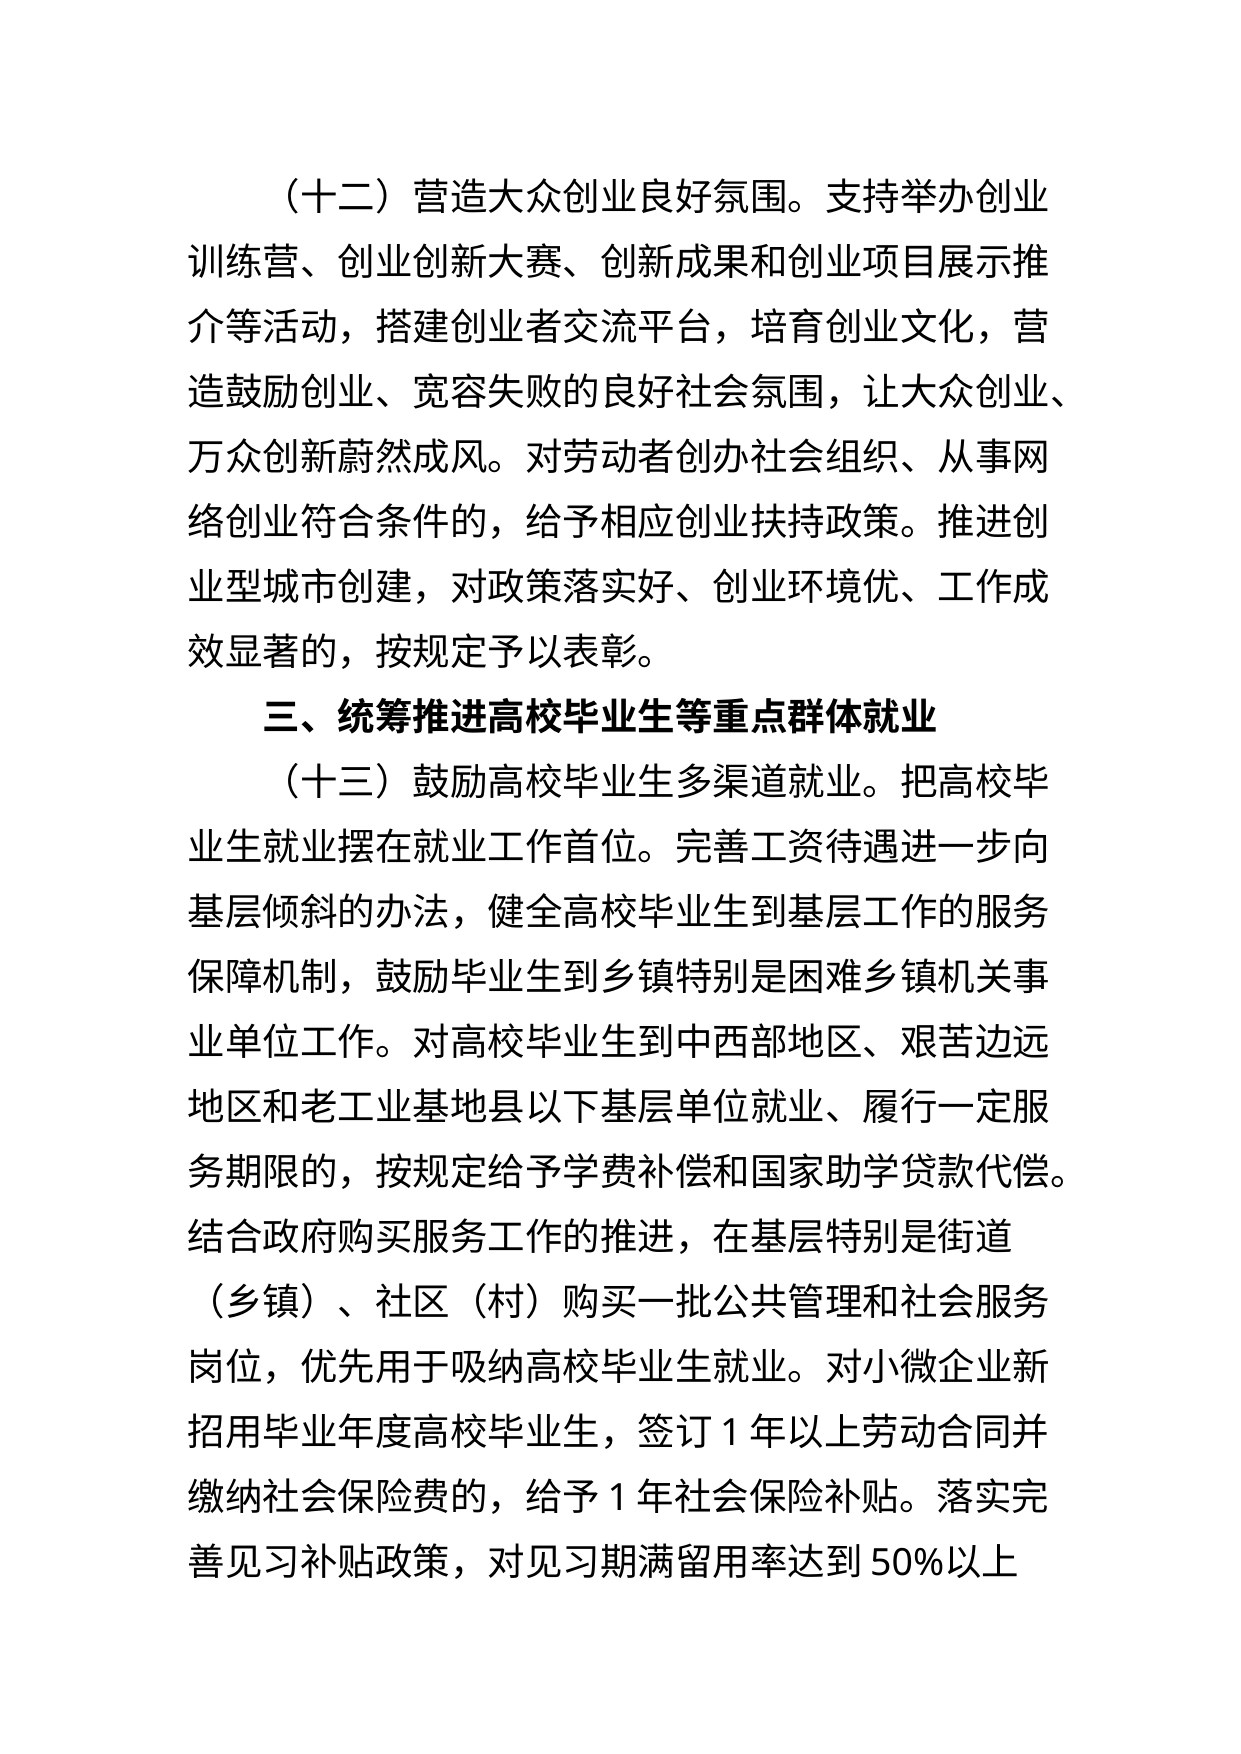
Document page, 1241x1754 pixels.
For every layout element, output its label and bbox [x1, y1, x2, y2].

text [187, 162, 1053, 1592]
